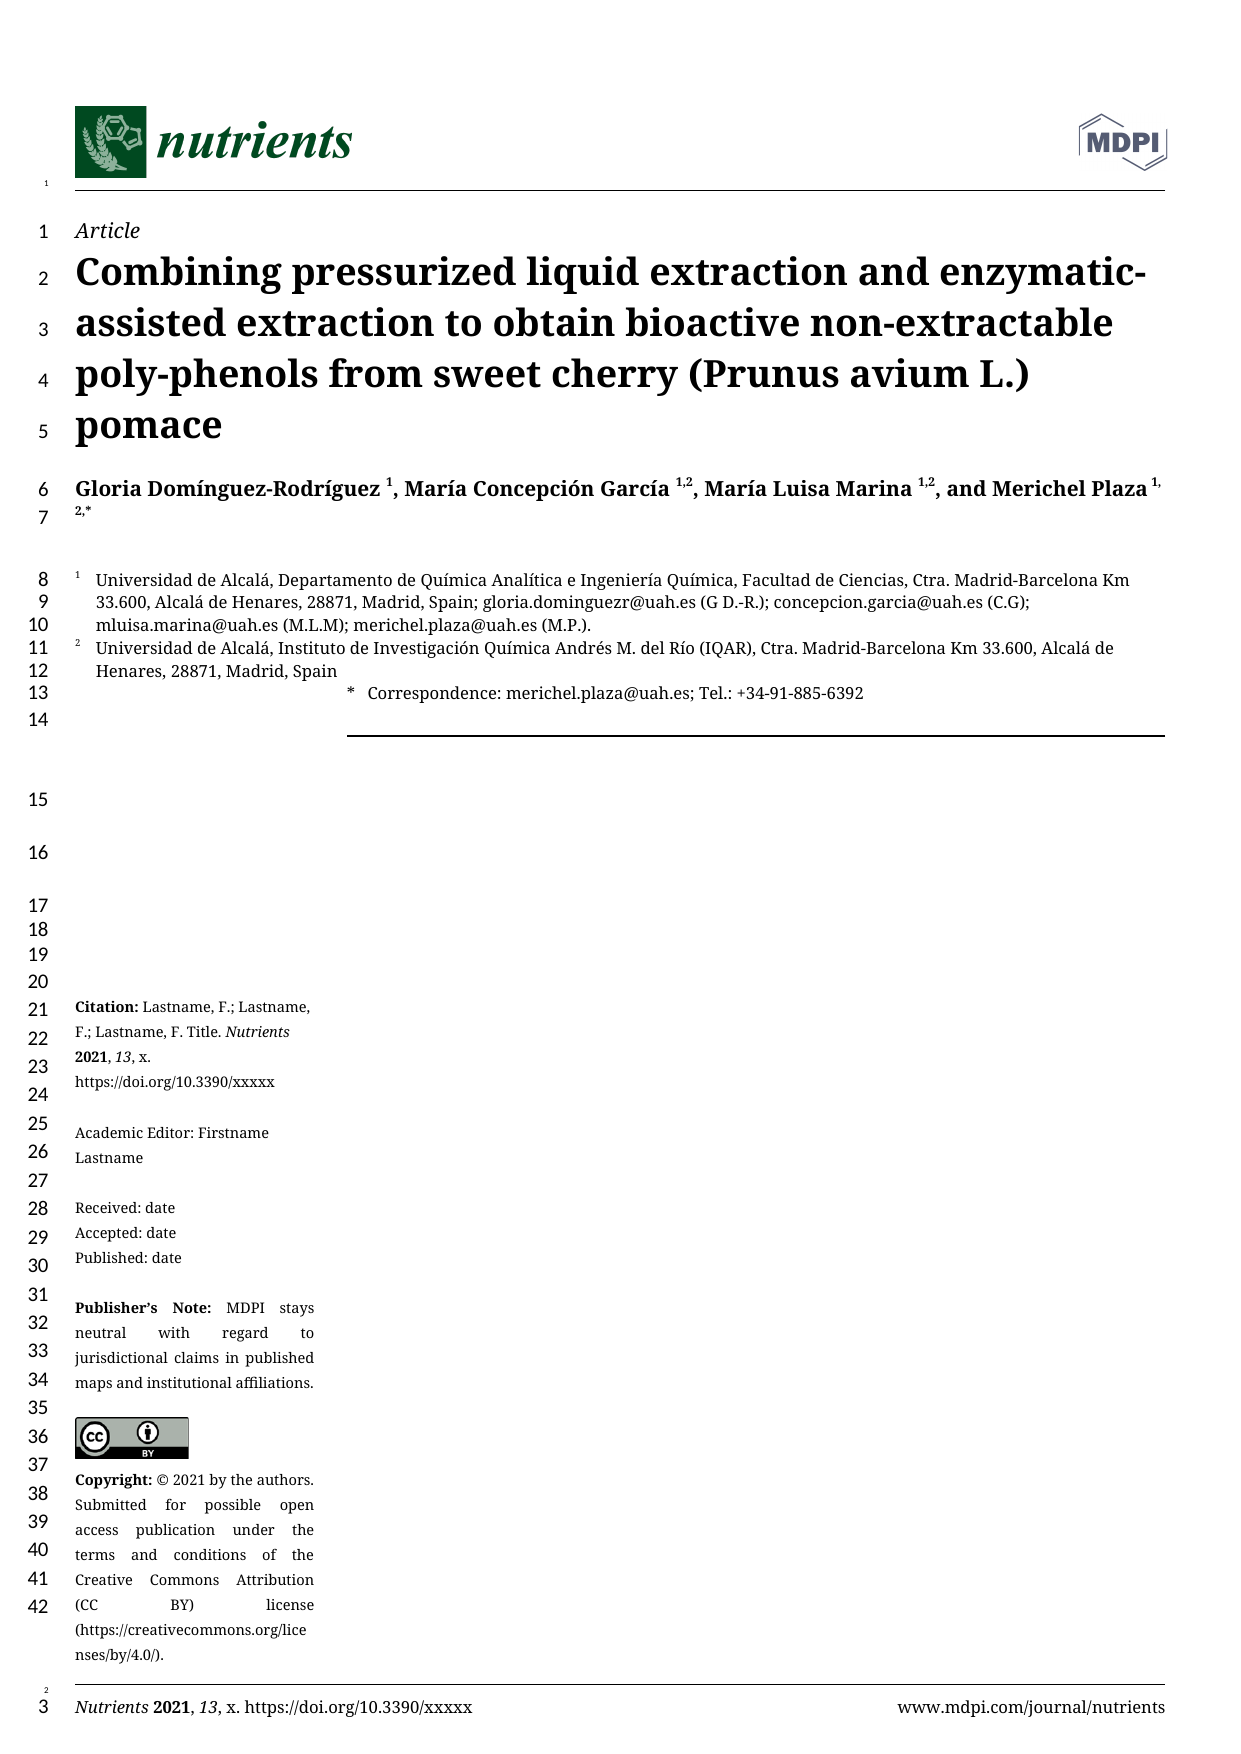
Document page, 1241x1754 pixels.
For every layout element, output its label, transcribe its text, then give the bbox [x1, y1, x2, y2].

picture [1078, 113, 1168, 171]
text * Correspondence: merichel.plaza@uah.es; Tel.: +34-91-885-6392 [347, 682, 1165, 704]
picture [75, 106, 355, 178]
text Gloria Domínguez-Rodríguez 1, María Concepción García 1,2, María Luisa Marina 1,2, and Merichel Plaza 1, 2,* [75, 474, 1165, 531]
title Combining pressurized liquid extraction and enzymatic-assisted extraction to obtain bioactive non-extractable poly-phenols from sweet cherry (Prunus avium L.) pomace [75, 245, 1165, 449]
text 1 Universidad de Alcalá, Departamento de Química Analítica e Ingeniería Química, Facultad de Ciencias, Ctra. Madrid-Barcelona Km 33.600, Alcalá de Henares, 28871, Madrid, Spain; gloria.dominguezr@uah.es (G D.-R.); concepcion.garcia@uah.es (C.G); mluisa.marina@uah.es (M.L.M); merichel.plaza@uah.es (M.P.). [75, 568, 1165, 636]
picture [75, 1417, 189, 1459]
table_header Citation: Lastname, F.; Lastname, F.; Lastname, F. Title. Nutrients 2021, 13, x. https://doi.org/10.3390/xxxxx Academic Editor: Firstname Lastname Received: date Accepted: date Published: date Publisher’s Note: MDPI stays neutral with regard to jurisdictional claims in published maps and institutional affiliations. Copyright: © 2021 by the authors. Submitted for possible open access publication under the terms and conditions of the Creative Commons Attribution (CC BY) license (https://creativecommons.org/licenses/by/4.0/). [75, 992, 326, 1664]
text 2 Universidad de Alcalá, Instituto de Investigación Química Andrés M. del Río (IQAR), Ctra. Madrid-Barcelona Km 33.600, Alcalá de Henares, 28871, Madrid, Spain [75, 636, 1165, 682]
text Article [75, 216, 1165, 245]
